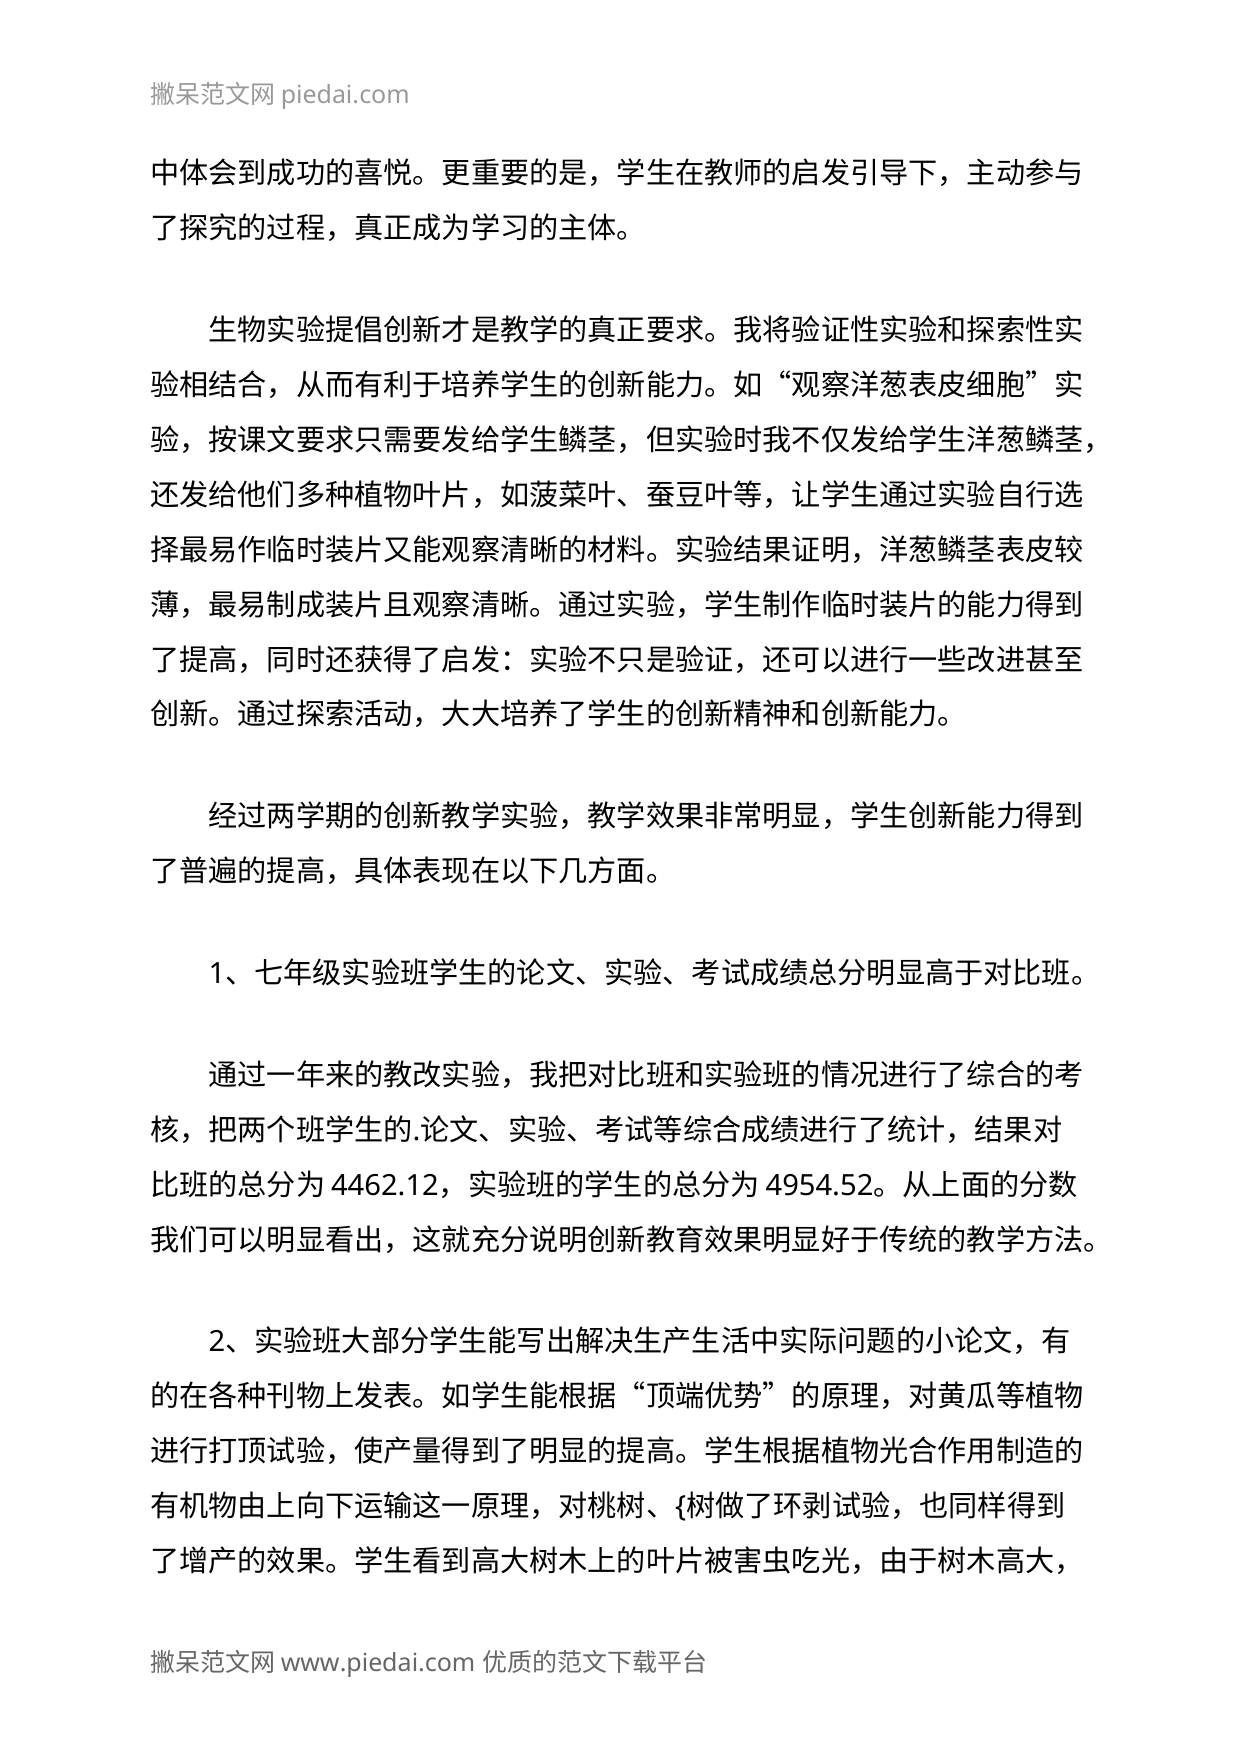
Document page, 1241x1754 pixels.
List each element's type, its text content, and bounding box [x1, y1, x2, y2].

text 1、七年级实验班学生的论文、实验、考试成绩总分明显高于对比班。 [150, 949, 1090, 992]
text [150, 1318, 1090, 1580]
text 生物实验提倡创新才是教学的真正要求。我将验证性实验和探索性实验相结合，从而有利于培养学生的创新能力。如“观察洋葱表皮细胞”实验，按课文要求只需要发给学生鳞茎，但实验时我不仅发给学生洋葱鳞茎，还发给他们多种植物叶片，如菠菜叶、蚕豆叶等，让学生通过实验自行选择最易作临时装片又能观察清晰的材料。实验结果证明，洋葱鳞茎表皮较薄，最易制成装片且观察清晰。通过实验，学生制作临时装片的能力得到了提高，同时还获得了启发：实验不只是验证，还可以进行一些改进甚至创新。通过探索活动，大大培养了学生的创新精神和创新能力。 [150, 307, 1090, 733]
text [150, 150, 1090, 247]
text 经过两学期的创新教学实验，教学效果非常明显，学生创新能力得到了普遍的提高，具体表现在以下几方面。 [150, 793, 1090, 890]
text 通过一年来的教改实验，我把对比班和实验班的情况进行了综合的考核，把两个班学生的.论文、实验、考试等综合成绩进行了统计，结果对比班的总分为4462.12，实验班的学生的总分为4954.52。从上面的分数我们可以明显看出，这就充分说明创新教育效果明显好于传统的教学方法。 [150, 1051, 1090, 1258]
